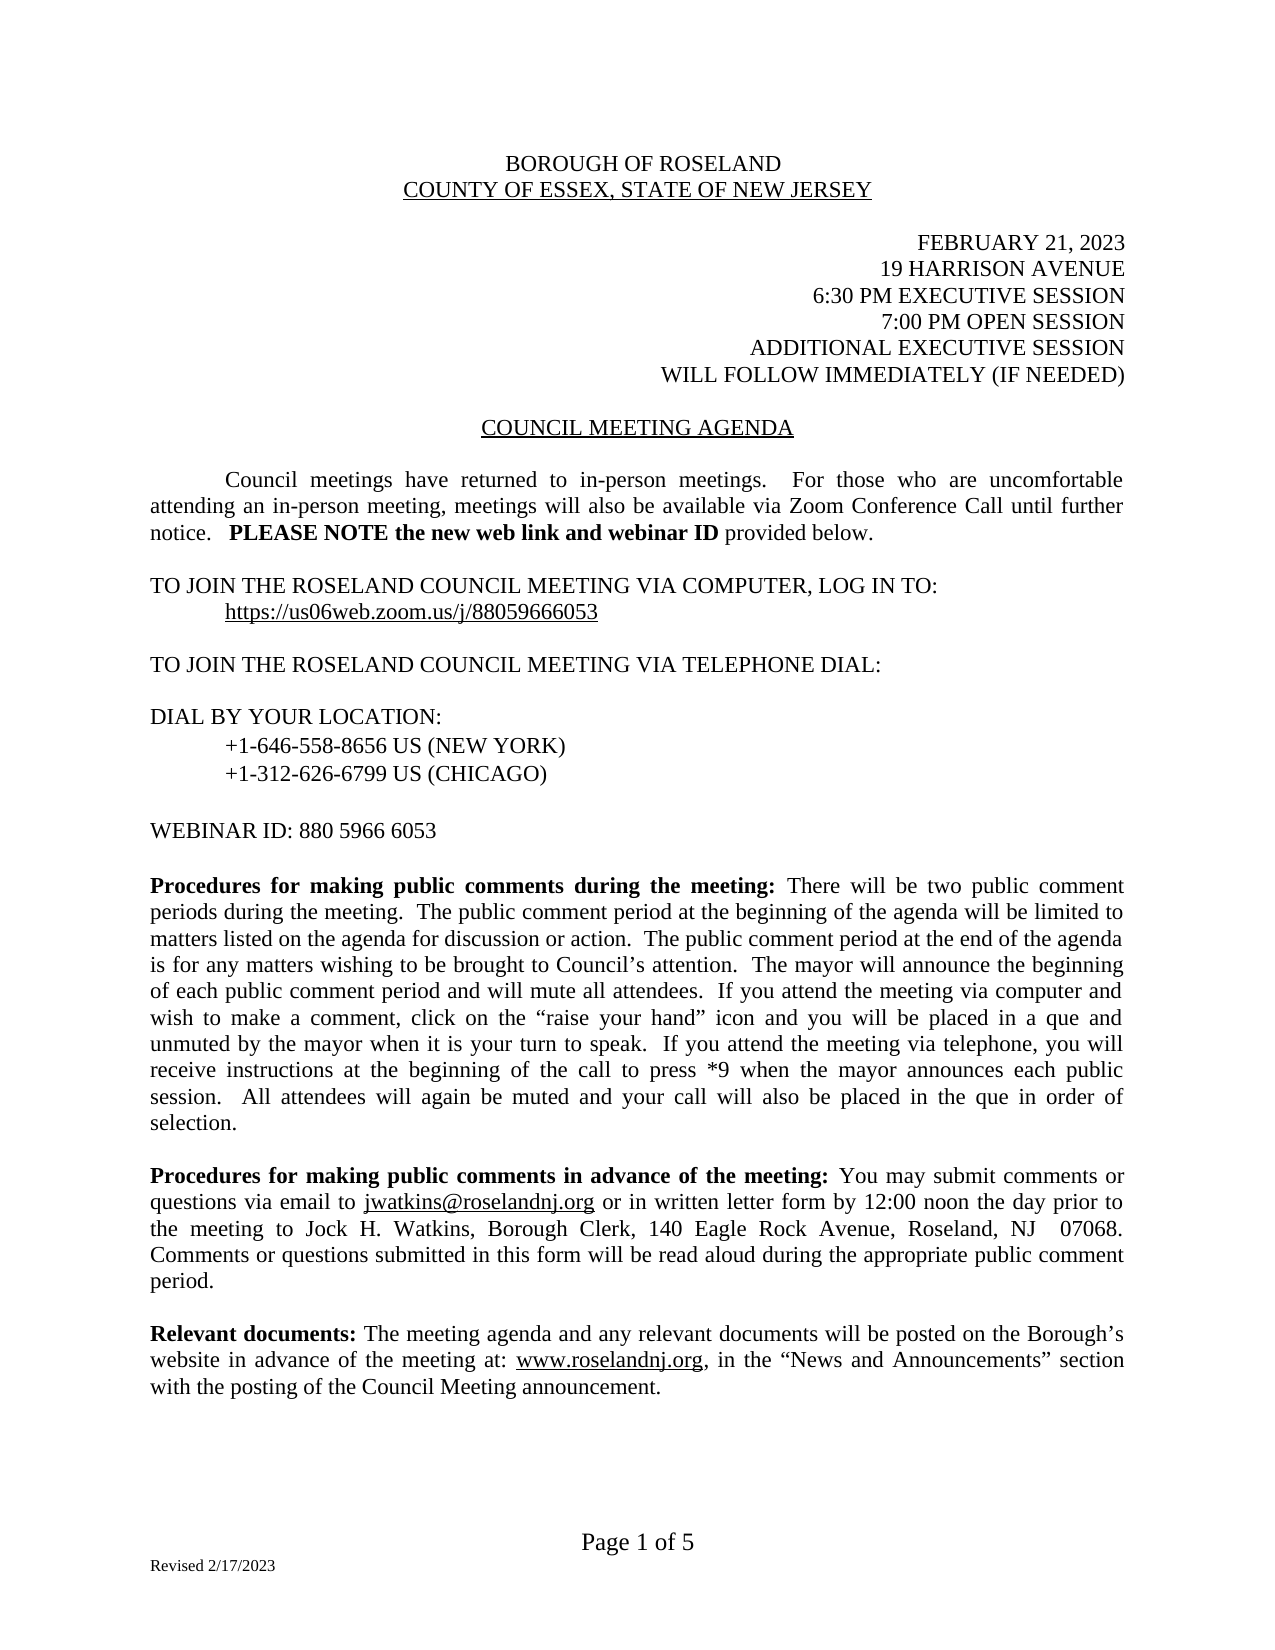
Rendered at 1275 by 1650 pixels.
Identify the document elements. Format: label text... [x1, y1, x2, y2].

text To join the Roseland Council Meeting via computer, log in to: [150, 572, 1125, 598]
text Council meetings have returned to in-person meetings. For those who are uncomfortable attending an in-person meeting, meetings will also be available via Zoom Conference Call until further notice. PLEASE NOTE the new web link and webinar ID provided below. [150, 466, 1125, 545]
text 19 HARRISON AVENUE [150, 255, 1125, 282]
text COUNCIL MEETING AGENDA [150, 413, 1125, 440]
text COUNTY OF ESSEX, STATE OF NEW JERSEY [150, 176, 1125, 203]
text To join the Roseland Council meeting via telephone dial: [150, 651, 1125, 677]
text Procedures for making public comments during the meeting: There will be two public comment periods during the meeting. The public comment period at the beginning of the agenda will be limited to matters listed on the agenda for discussion or action. The public comment period at the end of the agenda is for any matters wishing to be brought to Council’s attention. The mayor will announce the beginning of each public comment period and will mute all attendees. If you attend the meeting via computer and wish to make a comment, click on the “raise your hand” icon and you will be placed in a que and unmuted by the mayor when it is your turn to speak. If you attend the meeting via telephone, you will receive instructions at the beginning of the call to press *9 when the mayor announces each public session. All attendees will again be muted and your call will also be placed in the que in order of selection. [150, 872, 1125, 1136]
text DIAL BY YOUR LOCATION: [150, 703, 1125, 730]
text Relevant documents: The meeting agenda and any relevant documents will be posted on the Borough’s website in advance of the meeting at: www.roselandnj.org, in the “News and Announcements” section with the posting of the Council Meeting announcement. [150, 1320, 1125, 1399]
text ADDITIONAL EXECUTIVE SESSION [150, 334, 1125, 361]
text Webinar ID: 880 5966 6053 [150, 817, 1125, 843]
text +1-646-558-8656 US (NEW YORK) [150, 732, 1125, 758]
text 6:30 PM EXECUTIVE SESSION [150, 282, 1125, 308]
text +1-312-626-6799 US (CHICAGO) [150, 760, 1125, 787]
text https://us06web.zoom.us/j/88059666053 [150, 598, 1125, 624]
text 7:00 PM OPEN SESSION [150, 308, 1125, 334]
text FEBRUARY 21, 2023 [150, 229, 1125, 255]
title BOROUGH OF ROSELAND [150, 150, 1125, 176]
text WILL FOLLOW IMMEDIATELY (IF NEEDED) [150, 361, 1125, 387]
text Procedures for making public comments in advance of the meeting: You may submit comments or questions via email to jwatkins@roselandnj.org or in written letter form by 12:00 noon the day prior to the meeting to Jock H. Watkins, Borough Clerk, 140 Eagle Rock Avenue, Roseland, NJ 07068. Comments or questions submitted in this form will be read aloud during the appropriate public comment period. [150, 1162, 1125, 1294]
